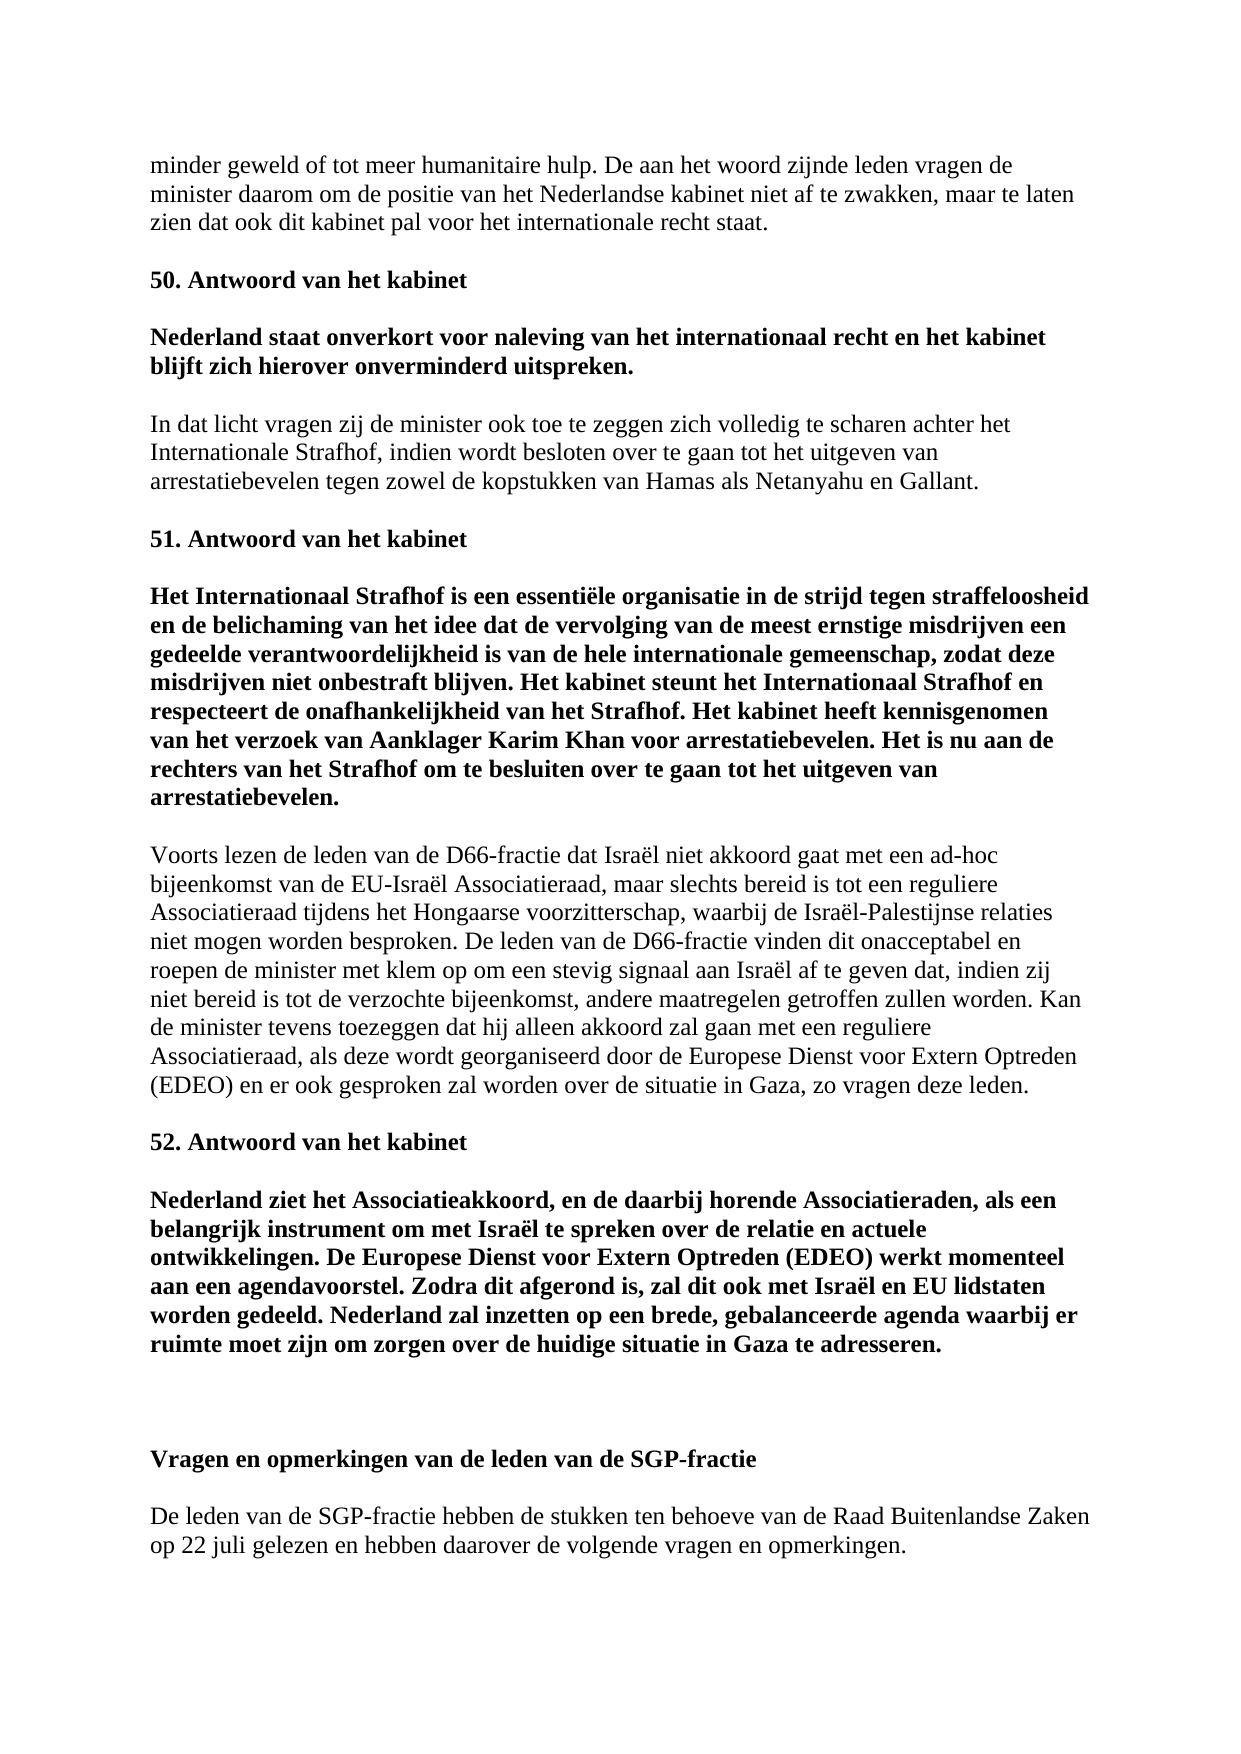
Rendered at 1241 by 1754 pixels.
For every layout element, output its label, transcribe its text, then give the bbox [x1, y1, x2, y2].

list Antwoord van het kabinet [150, 524, 1090, 552]
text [150, 150, 1090, 236]
text Nederland staat onverkort voor naleving van het internationaal recht en het kabinet blijft zich hierover onverminderd uitspreken. [150, 322, 1090, 380]
text Nederland ziet het Associatieakkoord, en de daarbij horende Associatieraden, als een belangrijk instrument om met Israël te spreken over de relatie en actuele ontwikkelingen. De Europese Dienst voor Extern Optreden (EDEO) werkt momenteel aan een agendavoorstel. Zodra dit afgerond is, zal dit ook met Israël en EU lidstaten worden gedeeld. Nederland zal inzetten op een brede, gebalanceerde agenda waarbij er ruimte moet zijn om zorgen over de huidige situatie in Gaza te adresseren. [150, 1185, 1090, 1357]
text Vragen en opmerkingen van de leden van de SGP-fractie [150, 1444, 1090, 1472]
list Antwoord van het kabinet [150, 265, 1090, 294]
text De leden van de SGP-fractie hebben de stukken ten behoeve van de Raad Buitenlandse Zaken op 22 juli gelezen en hebben daarover de volgende vragen en opmerkingen. [150, 1501, 1090, 1559]
list Antwoord van het kabinet [150, 1127, 1090, 1156]
text Voorts lezen de leden van de D66-fractie dat Israël niet akkoord gaat met een ad-hoc bijeenkomst van de EU-Israël Associatieraad, maar slechts bereid is tot een reguliere Associatieraad tijdens het Hongaarse voorzitterschap, waarbij de Israël-Palestijnse relaties niet mogen worden besproken. De leden van de D66-fractie vinden dit onacceptabel en roepen de minister met klem op om een stevig signaal aan Israël af te geven dat, indien zij niet bereid is tot de verzochte bijeenkomst, andere maatregelen getroffen zullen worden. Kan de minister tevens toezeggen dat hij alleen akkoord zal gaan met een reguliere Associatieraad, als deze wordt georganiseerd door de Europese Dienst voor Extern Optreden (EDEO) en er ook gesproken zal worden over de situatie in Gaza, zo vragen deze leden. [150, 840, 1090, 1099]
text In dat licht vragen zij de minister ook toe te zeggen zich volledig te scharen achter het Internationale Strafhof, indien wordt besloten over te gaan tot het uitgeven van arrestatiebevelen tegen zowel de kopstukken van Hamas als Netanyahu en Gallant. [150, 409, 1090, 495]
text Het Internationaal Strafhof is een essentiële organisatie in de strijd tegen straffeloosheid en de belichaming van het idee dat de vervolging van de meest ernstige misdrijven een gedeelde verantwoordelijkheid is van de hele internationale gemeenschap, zodat deze misdrijven niet onbestraft blijven. Het kabinet steunt het Internationaal Strafhof en respecteert de onafhankelijkheid van het Strafhof. Het kabinet heeft kennisgenomen van het verzoek van Aanklager Karim Khan voor arrestatiebevelen. Het is nu aan de rechters van het Strafhof om te besluiten over te gaan tot het uitgeven van arrestatiebevelen. [150, 581, 1090, 811]
